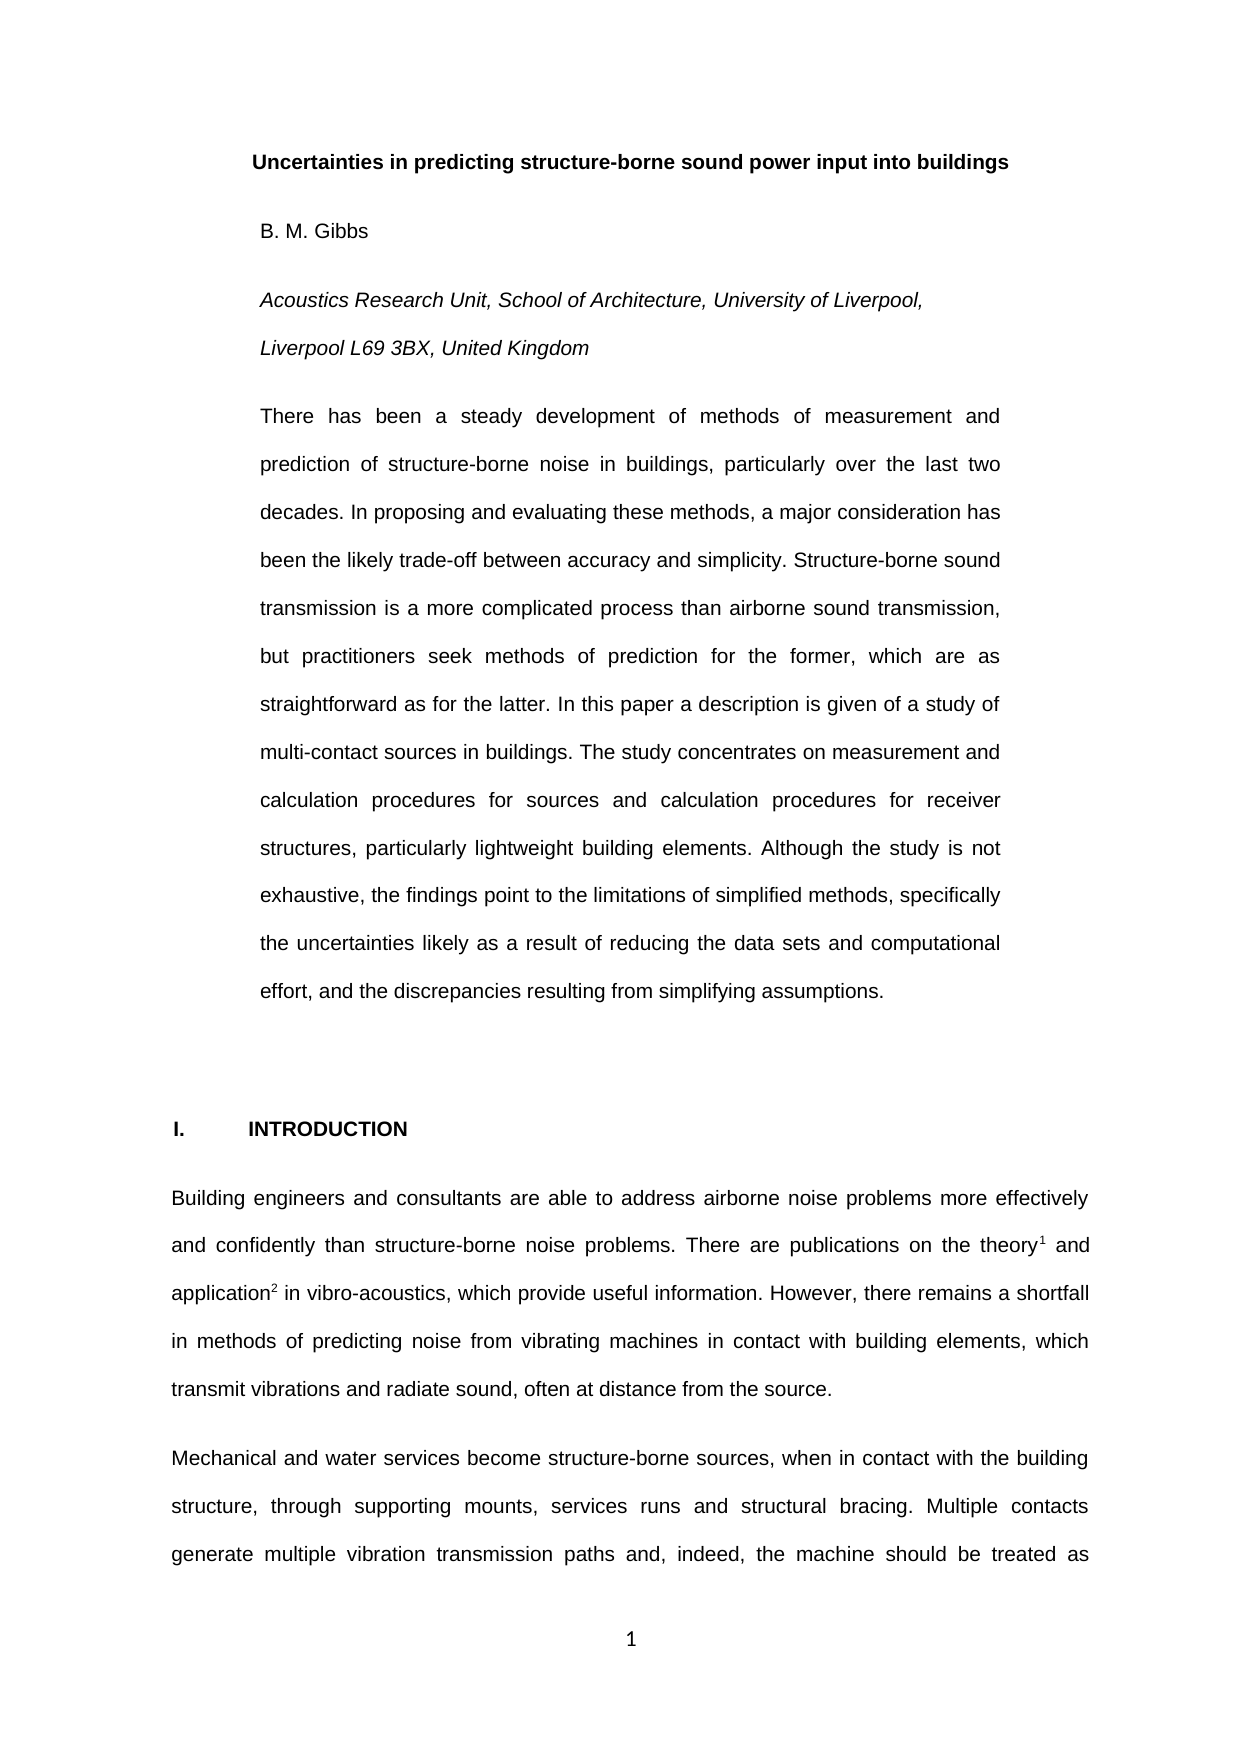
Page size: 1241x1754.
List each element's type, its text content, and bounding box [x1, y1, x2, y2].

text Building engineers and consultants are able to address airborne noise problems more effectively and confidently than structure-borne noise problems. There are publications on the theory1 and application2 in vibro-acoustics, which provide useful information. However, there remains a shortfall in methods of predicting noise from vibrating machines in contact with building elements, which transmit vibrations and radiate sound, often at distance from the source. [171, 1185, 1090, 1401]
list INTRODUCTION [173, 1117, 1090, 1141]
text Uncertainties in predicting structure-borne sound power input into buildings [171, 150, 1090, 174]
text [171, 1446, 1090, 1566]
text There has been a steady development of methods of measurement and prediction of structure-borne noise in buildings, particularly over the last two decades. In proposing and evaluating these methods, a major consideration has been the likely trade-off between accuracy and simplicity. Structure-borne sound transmission is a more complicated process than airborne sound transmission, but practitioners seek methods of prediction for the former, which are as straightforward as for the latter. In this paper a description is given of a study of multi-contact sources in buildings. The study concentrates on measurement and calculation procedures for sources and calculation procedures for receiver structures, particularly lightweight building elements. Although the study is not exhaustive, the findings point to the limitations of simplified methods, specifically the uncertainties likely as a result of reducing the data sets and computational effort, and the discrepancies resulting from simplifying assumptions. [260, 404, 1002, 1003]
text Acoustics Research Unit, School of Architecture, University of Liverpool, Liverpool L69 3BX, United Kingdom [260, 287, 1002, 359]
text B. M. Gibbs [260, 219, 1002, 243]
